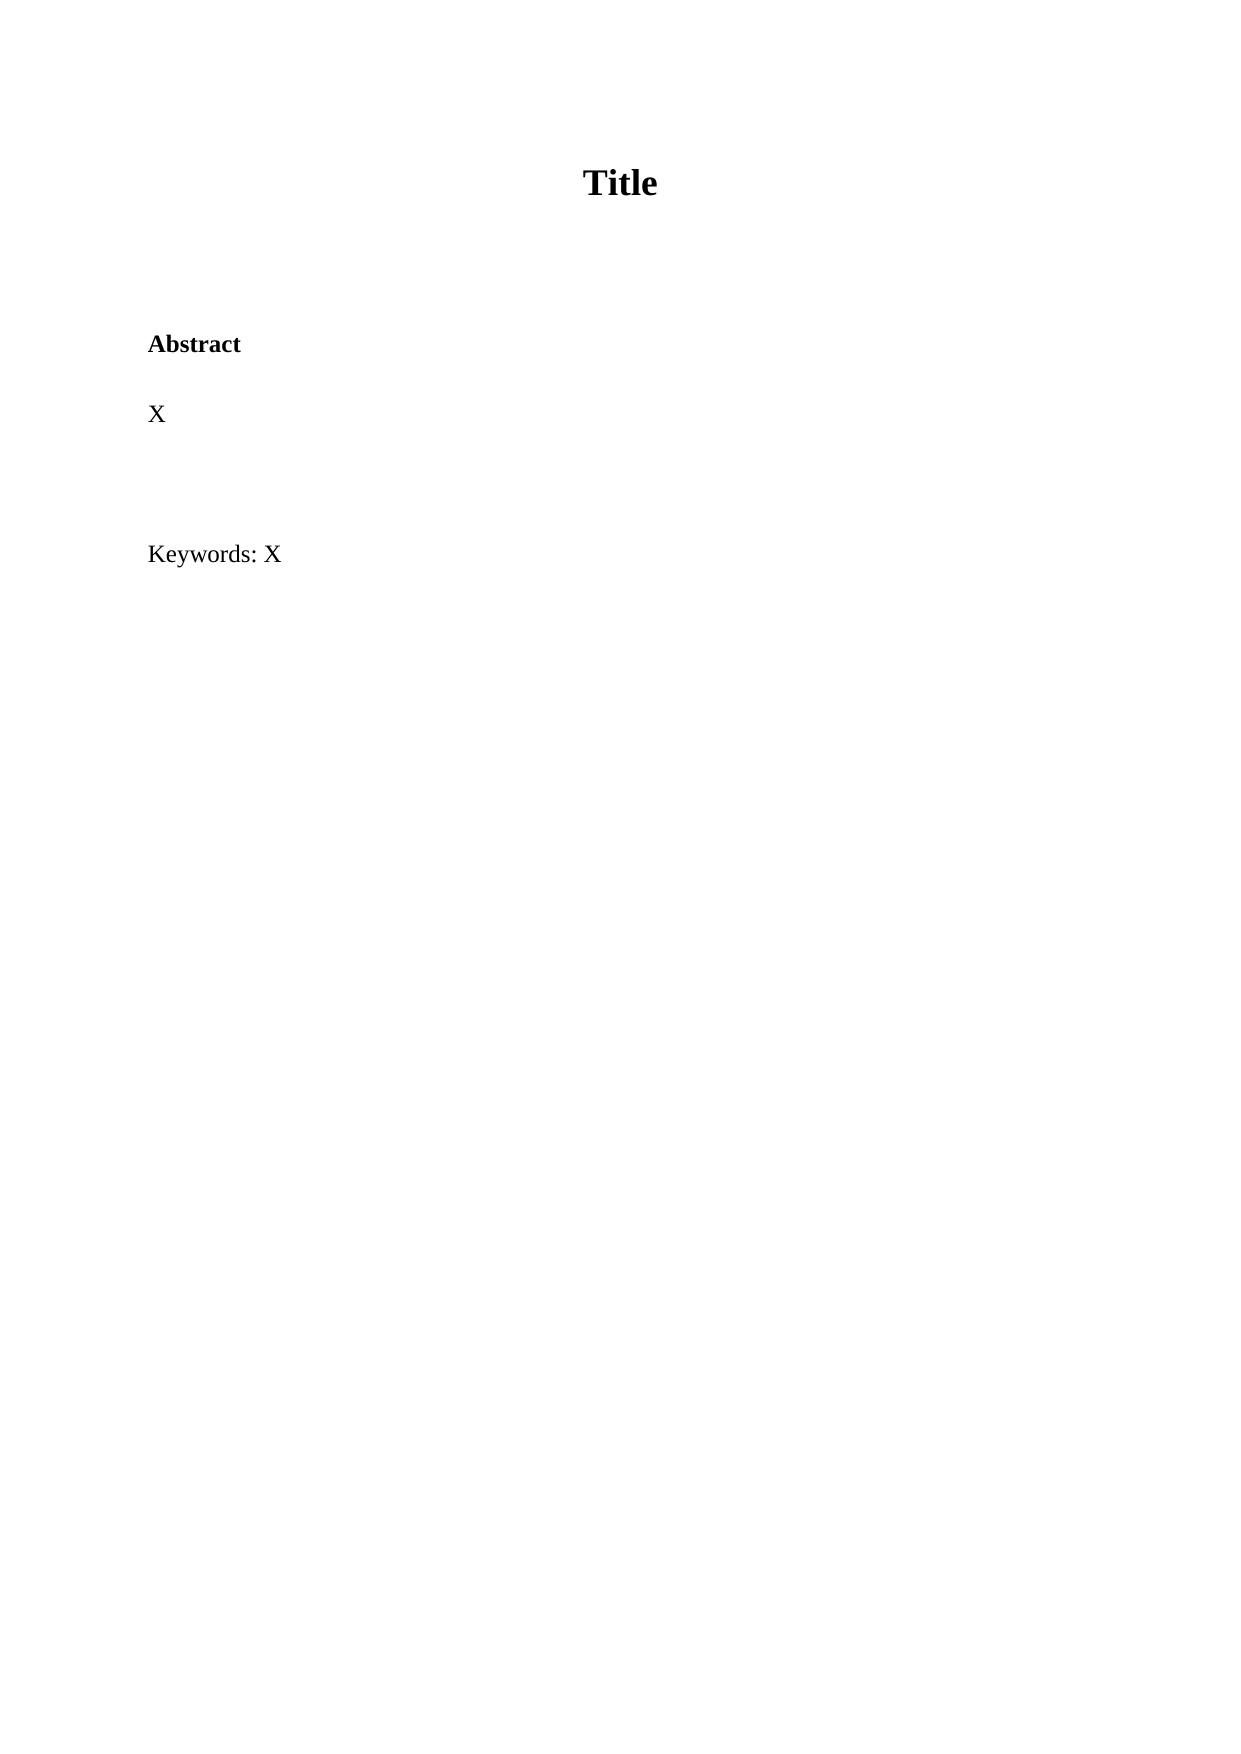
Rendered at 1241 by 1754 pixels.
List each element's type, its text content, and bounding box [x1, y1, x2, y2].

text Keywords: X [148, 539, 1093, 568]
text X [148, 399, 1093, 428]
text Title [148, 160, 1093, 203]
text Abstract [148, 329, 1093, 358]
